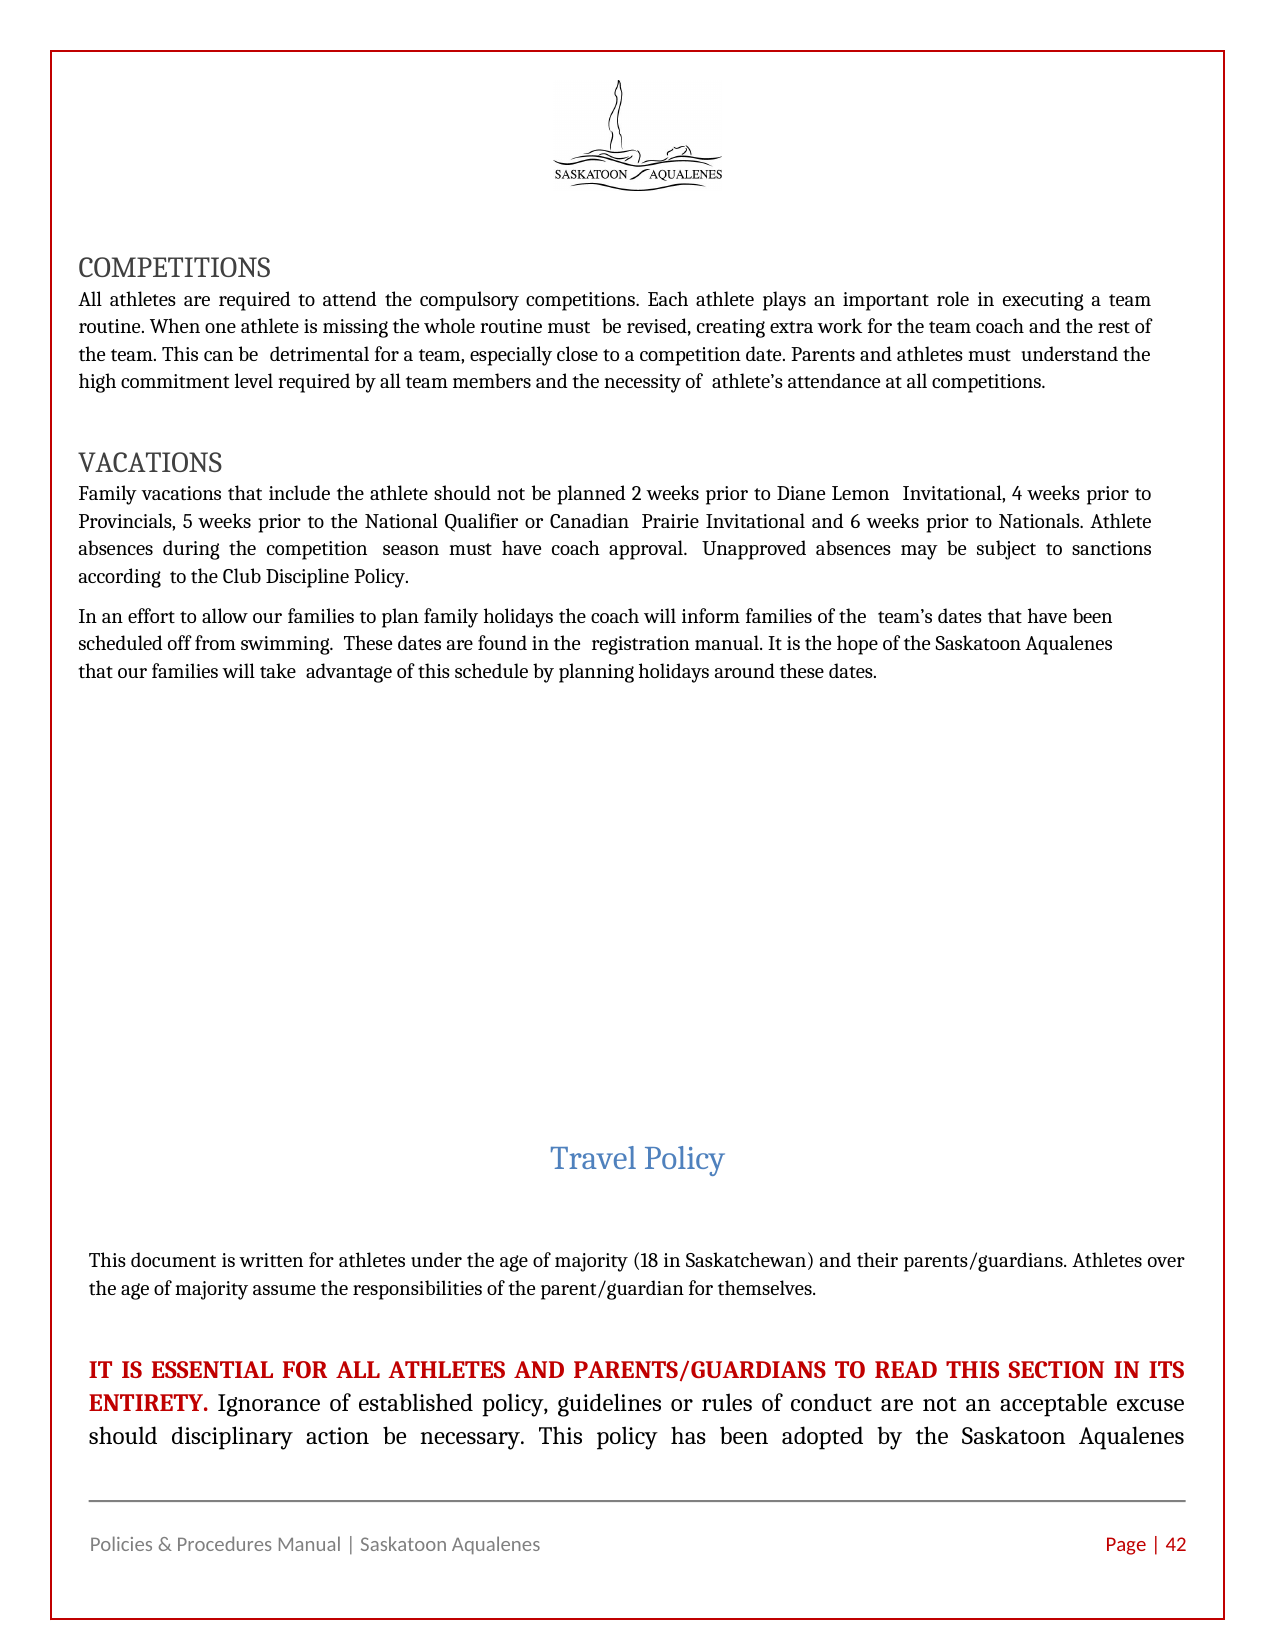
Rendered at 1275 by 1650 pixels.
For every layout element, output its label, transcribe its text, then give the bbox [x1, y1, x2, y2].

text Family vacations that include the athlete should not be planned 2 weeks prior to Diane Lemon Invitational, 4 weeks prior to Provincials, 5 weeks prior to the National Qualifier or Canadian Prairie Invitational and 6 weeks prior to Nationals. Athlete absences during the competition season must have coach approval. Unapproved absences may be subject to sanctions according to the Club Discipline Policy. [78, 482, 1152, 588]
picture [553, 80, 722, 191]
subtitle VACATIONS [78, 450, 1186, 478]
text All athletes are required to attend the compulsory competitions. Each athlete plays an important role in executing a team routine. When one athlete is missing the whole routine must be revised, creating extra work for the team coach and the rest of the team. This can be detrimental for a team, especially close to a competition date. Parents and athletes must understand the high commitment level required by all team members and the necessity of athlete’s attendance at all competitions. [78, 287, 1152, 394]
subtitle COMPETITIONS [78, 256, 1186, 283]
text In an effort to allow our families to plan family holidays the coach will inform families of the team’s dates that have been scheduled off from swimming. These dates are found in the registration manual. It is the hope of the Saskatoon Aqualenes that our families will take advantage of this schedule by planning holidays around these dates. [78, 604, 1113, 683]
text This document is written for athletes under the age of majority (18 in Saskatchewan) and their parents/guardians. Athletes over the age of majority assume the responsibilities of the parent/guardian for themselves. [89, 1249, 1186, 1300]
text Travel Policy [89, 1139, 1186, 1178]
